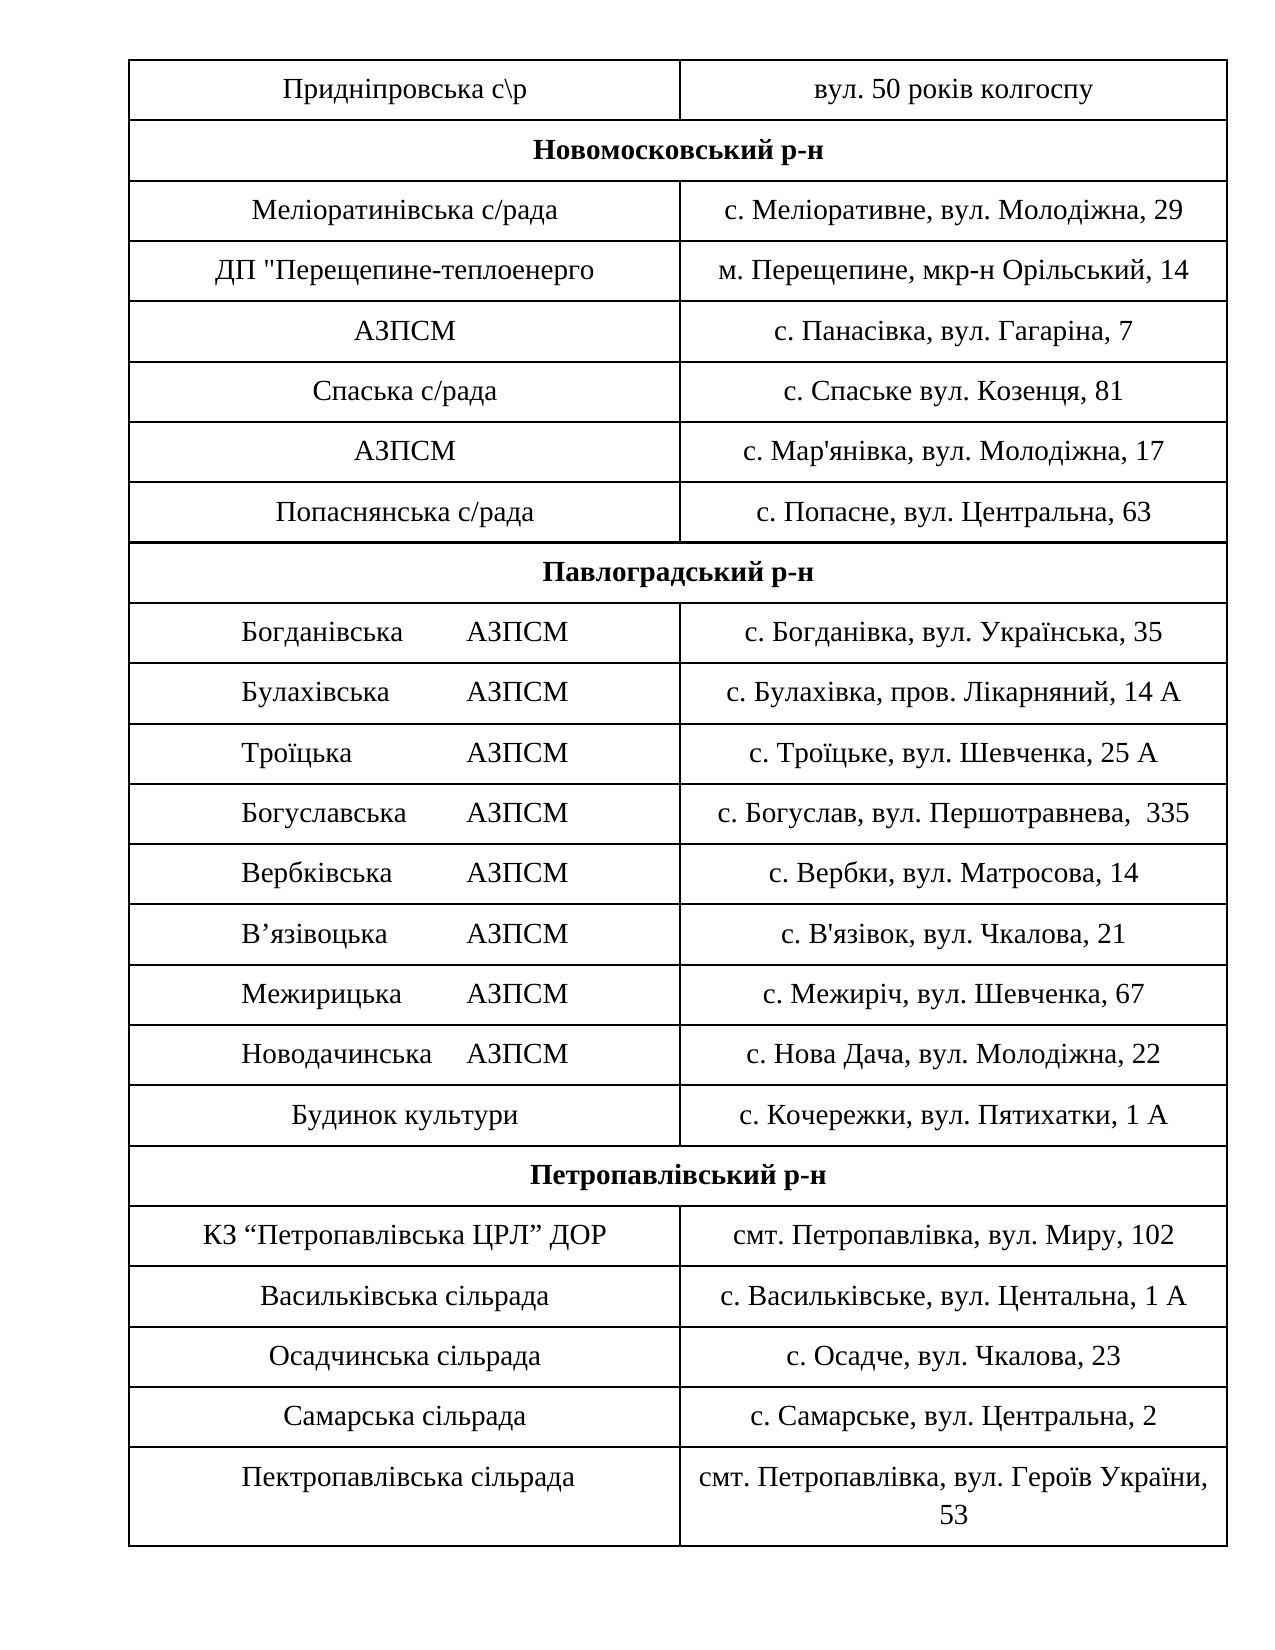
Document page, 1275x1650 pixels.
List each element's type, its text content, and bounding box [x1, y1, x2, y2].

table_cell Спаська с/рада [130, 363, 679, 421]
table_cell Булахівська АЗПСМ [130, 664, 679, 722]
table_cell КЗ “Петропавлівська ЦРЛ” ДОР [130, 1207, 679, 1265]
table_cell с. Вербки, вул. Матросова, 14 [681, 845, 1226, 903]
table_cell с. В'язівок, вул. Чкалова, 21 [681, 905, 1226, 964]
table_cell с. Меліоративне, вул. Молодіжна, 29 [681, 182, 1226, 240]
table_cell Новомосковський р-н [130, 121, 1226, 179]
table_cell с. Троїцьке, вул. Шевченка, 25 А [681, 725, 1226, 783]
table_cell Новодачинська АЗПСМ [130, 1026, 679, 1084]
table_cell смт. Петропавлівка, вул. Миру, 102 [681, 1207, 1226, 1265]
table_cell с. Осадче, вул. Чкалова, 23 [681, 1328, 1226, 1386]
table_cell с. Спаське вул. Козенця, 81 [681, 363, 1226, 421]
table_cell АЗПСМ [130, 423, 679, 481]
table_cell Осадчинська сільрада [130, 1328, 679, 1386]
table_cell с. Богданівка, вул. Українська, 35 [681, 604, 1226, 662]
table_cell Межирицька АЗПСМ [130, 966, 679, 1024]
table_cell с. Попасне, вул. Центральна, 63 [681, 483, 1226, 541]
table_cell смт. Петропавлівка, вул. Героїв України, 53 [681, 1448, 1226, 1545]
table_cell Пектропавлівська сільрада [130, 1448, 679, 1545]
table_cell Будинок культури [130, 1086, 679, 1144]
table_cell с. Самарське, вул. Центральна, 2 [681, 1388, 1226, 1446]
table_cell с. Мар'янівка, вул. Молодіжна, 17 [681, 423, 1226, 481]
table_cell Попаснянська с/рада [130, 483, 679, 541]
table_cell Богданівська АЗПСМ [130, 604, 679, 662]
table_cell с. Булахівка, пров. Лікарняний, 14 А [681, 664, 1226, 722]
table_cell Васильківська сільрада [130, 1267, 679, 1326]
table_cell с. Васильківське, вул. Центальна, 1 А [681, 1267, 1226, 1326]
table_cell вул. 50 років колгоспу [681, 61, 1226, 119]
table_cell Богуславська АЗПСМ [130, 785, 679, 843]
table_cell с. Богуслав, вул. Першотравнева, 335 [681, 785, 1226, 843]
table_cell АЗПСМ [130, 302, 679, 361]
table_cell Троїцька АЗПСМ [130, 725, 679, 783]
table_cell с. Кочережки, вул. Пятихатки, 1 А [681, 1086, 1226, 1144]
table_cell Павлоградський р-н [130, 544, 1226, 602]
table_cell м. Перещепине, мкр-н Орільський, 14 [681, 242, 1226, 300]
table_cell Меліоратинівська с/рада [130, 182, 679, 240]
table_cell В’язівоцька АЗПСМ [130, 905, 679, 964]
table_cell Самарська сільрада [130, 1388, 679, 1446]
table_cell Вербківська АЗПСМ [130, 845, 679, 903]
table_cell Придніпровська с\р [130, 61, 679, 119]
table_cell Петропавлівський р-н [130, 1147, 1226, 1205]
table_cell с. Нова Дача, вул. Молодіжна, 22 [681, 1026, 1226, 1084]
table_cell ДП "Перещепине-теплоенерго [130, 242, 679, 300]
table_cell с. Панасівка, вул. Гагаріна, 7 [681, 302, 1226, 361]
table_cell с. Межиріч, вул. Шевченка, 67 [681, 966, 1226, 1024]
